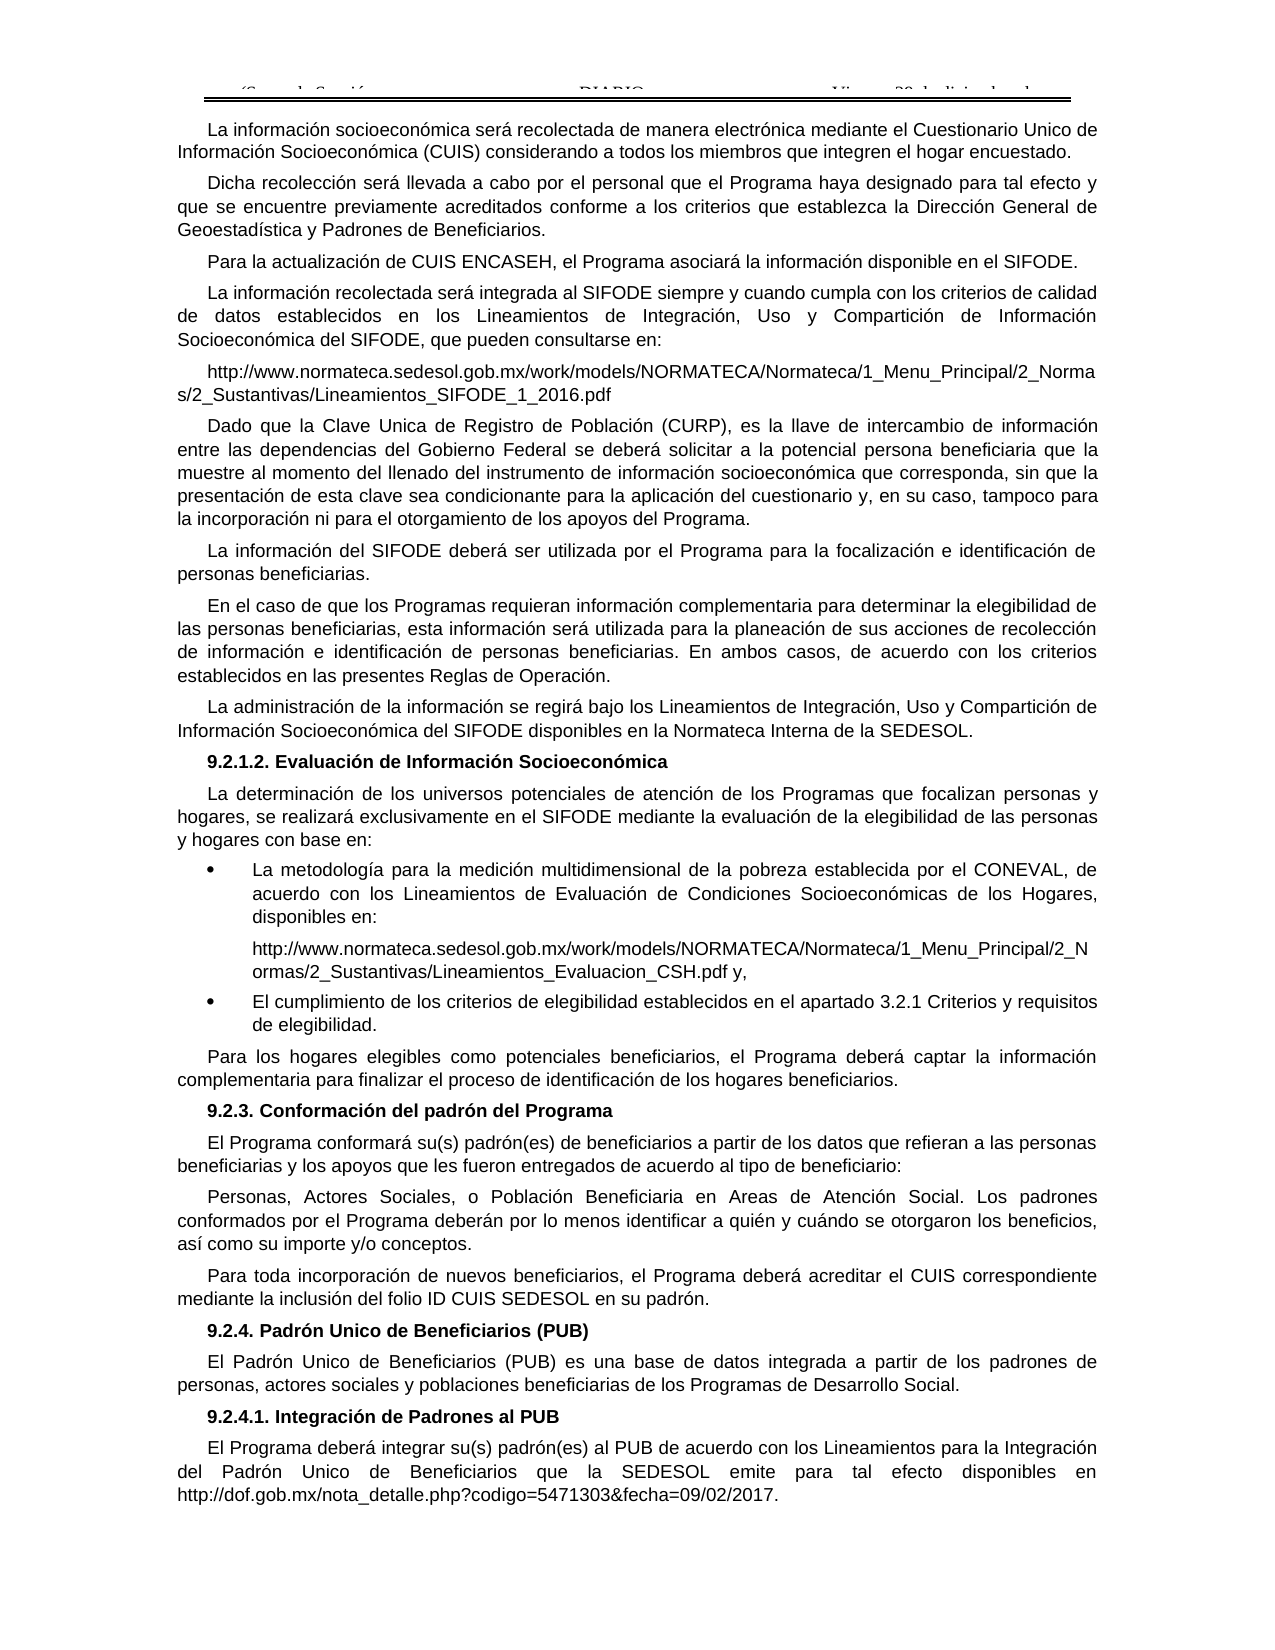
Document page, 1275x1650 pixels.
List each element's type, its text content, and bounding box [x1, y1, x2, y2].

text La determinación de los universos potenciales de atención de los Programas que focalizan personas y hogares, se realizará exclusivamente en el SIFODE mediante la evaluación de la elegibilidad de las personas y hogares con base en: [177, 782, 1098, 850]
text http://www.normateca.sedesol.gob.mx/work/models/NORMATECA/Normateca/1_Menu_Principal/2_Norma s/2_Sustantivas/Lineamientos_SIFODE_1_2016.pdf [177, 360, 1112, 405]
text En el caso de que los Programas requieran información complementaria para determinar la elegibilidad de las personas beneficiarias, esta información será utilizada para la planeación de sus acciones de recolección de información e identificación de personas beneficiarias. En ambos casos, de acuerdo con los criterios establecidos en las presentes Reglas de Operación. [177, 595, 1098, 686]
text La información socioeconómica será recolectada de manera electrónica mediante el Cuestionario Unico de Información Socioeconómica (CUIS) considerando a todos los miembros que integren el hogar encuestado. [177, 119, 1098, 162]
text El Programa conformará su(s) padrón(es) de beneficiarios a partir de los datos que refieran a las personas beneficiarias y los apoyos que les fueron entregados de acuerdo al tipo de beneficiario: [177, 1132, 1097, 1177]
text Personas, Actores Sociales, o Población Beneficiaria en Areas de Atención Social. Los padrones conformados por el Programa deberán por lo menos identificar a quién y cuándo se otorgaron los beneficios, así como su importe y/o conceptos. [177, 1186, 1098, 1254]
text http://www.normateca.sedesol.gob.mx/work/models/NORMATECA/Normateca/1_Menu_Principal/2_N ormas/2_Sustantivas/Lineamientos_Evaluacion_CSH.pdf y, [252, 937, 1097, 982]
subtitle Evaluación de Información Socioeconómica [207, 751, 1112, 772]
list El cumplimiento de los criterios de elegibilidad establecidos en el apartado 3.2.1 Criterios y requisitos de elegibilidad. [207, 991, 1098, 1036]
text Para la actualización de CUIS ENCASEH, el Programa asociará la información disponible en el SIFODE. [207, 251, 1112, 272]
list La metodología para la medición multidimensional de la pobreza establecida por el CONEVAL, de acuerdo con los Lineamientos de Evaluación de Condiciones Socioeconómicas de los Hogares, disponibles en: [207, 859, 1098, 927]
text Dado que la Clave Unica de Registro de Población (CURP), es la llave de intercambio de información entre las dependencias del Gobierno Federal se deberá solicitar a la potencial persona beneficiaria que la muestre al momento del llenado del instrumento de información socioeconómica que corresponda, sin que la presentación de esta clave sea condicionante para la aplicación del cuestionario y, en su caso, tampoco para la incorporación ni para el otorgamiento de los apoyos del Programa. [177, 415, 1099, 530]
text Para los hogares elegibles como potenciales beneficiarios, el Programa deberá captar la información complementaria para finalizar el proceso de identificación de los hogares beneficiarios. [177, 1045, 1097, 1090]
text La información del SIFODE deberá ser utilizada por el Programa para la focalización e identificación de personas beneficiarias. [177, 540, 1097, 585]
text El Padrón Unico de Beneficiarios (PUB) es una base de datos integrada a partir de los padrones de personas, actores sociales y poblaciones beneficiarias de los Programas de Desarrollo Social. [177, 1351, 1097, 1396]
subtitle Integración de Padrones al PUB [207, 1406, 1112, 1427]
subtitle Padrón Unico de Beneficiarios (PUB) [207, 1319, 1112, 1341]
text El Programa deberá integrar su(s) padrón(es) al PUB de acuerdo con los Lineamientos para la Integración del Padrón Unico de Beneficiarios que la SEDESOL emite para tal efecto disponibles en http://dof.gob.mx/nota_detalle.php?codigo=5471303&fecha=09/02/2017. [177, 1437, 1098, 1505]
text Dicha recolección será llevada a cabo por el personal que el Programa haya designado para tal efecto y que se encuentre previamente acreditados conforme a los criterios que establezca la Dirección General de Geoestadística y Padrones de Beneficiarios. [177, 172, 1098, 240]
text La administración de la información se regirá bajo los Lineamientos de Integración, Uso y Compartición de Información Socioeconómica del SIFODE disponibles en la Normateca Interna de la SEDESOL. [177, 696, 1097, 741]
text La información recolectada será integrada al SIFODE siempre y cuando cumpla con los criterios de calidad de datos establecidos en los Lineamientos de Integración, Uso y Compartición de Información Socioeconómica del SIFODE, que pueden consultarse en: [177, 282, 1098, 350]
text Para toda incorporación de nuevos beneficiarios, el Programa deberá acreditar el CUIS correspondiente mediante la inclusión del folio ID CUIS SEDESOL en su padrón. [177, 1265, 1098, 1309]
subtitle Conformación del padrón del Programa [207, 1100, 1112, 1122]
